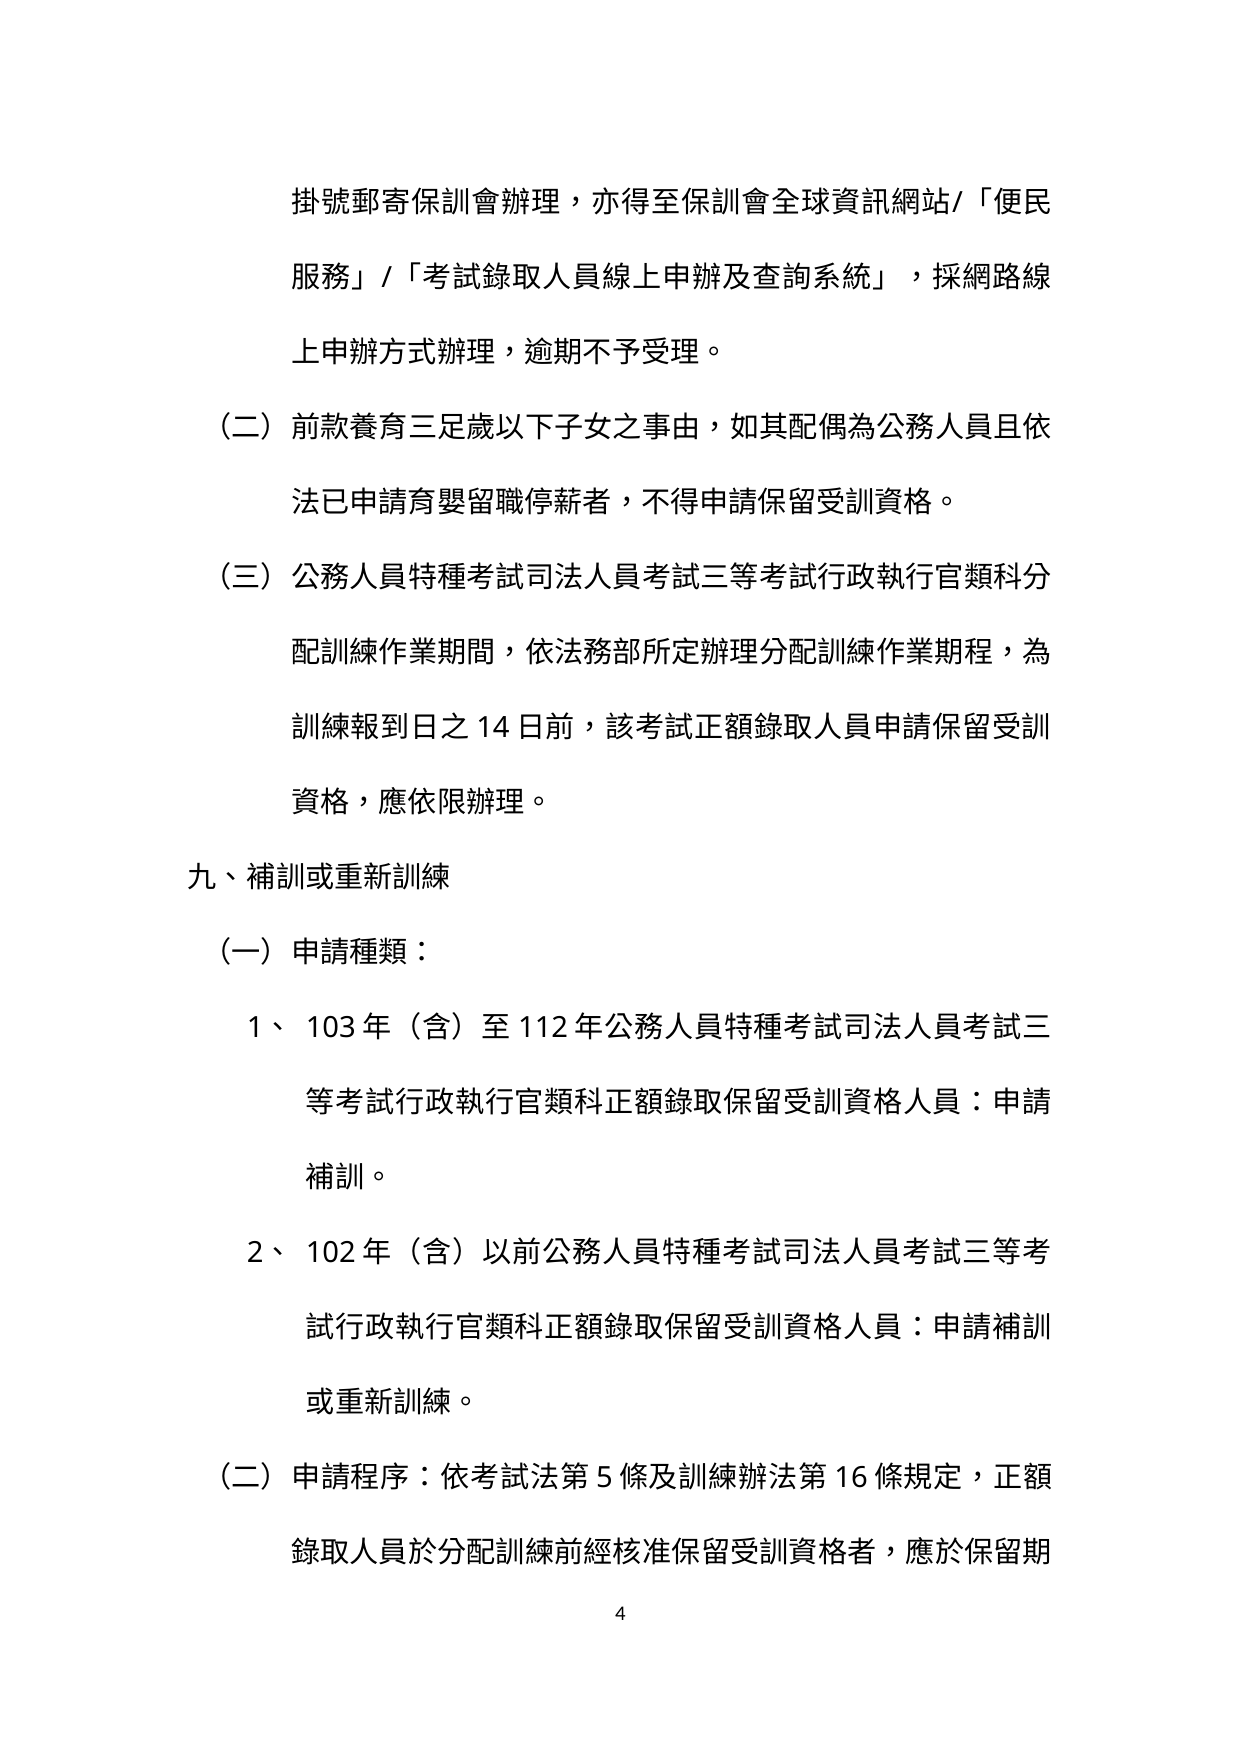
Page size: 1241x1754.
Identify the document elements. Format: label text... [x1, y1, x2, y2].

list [202, 1437, 1053, 1587]
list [202, 162, 1053, 387]
list 前款養育三足歲以下子女之事由，如其配偶為公務人員且依法已申請育嬰留職停薪者，不得申請保留受訓資格。 [202, 387, 1053, 537]
list 公務人員特種考試司法人員考試三等考試行政執行官類科分配訓練作業期間，依法務部所定辦理分配訓練作業期程，為訓練報到日之14日前，該考試正額錄取人員申請保留受訓資格，應依限辦理。 [202, 537, 1053, 837]
list 103年（含）至112年公務人員特種考試司法人員考試三等考試行政執行官類科正額錄取保留受訓資格人員：申請補訓。 [247, 987, 1053, 1212]
list 102年（含）以前公務人員特種考試司法人員考試三等考試行政執行官類科正額錄取保留受訓資格人員：申請補訓或重新訓練。 [247, 1212, 1053, 1437]
list 申請種類： [202, 912, 1053, 987]
list 補訓或重新訓練 [187, 837, 1053, 912]
